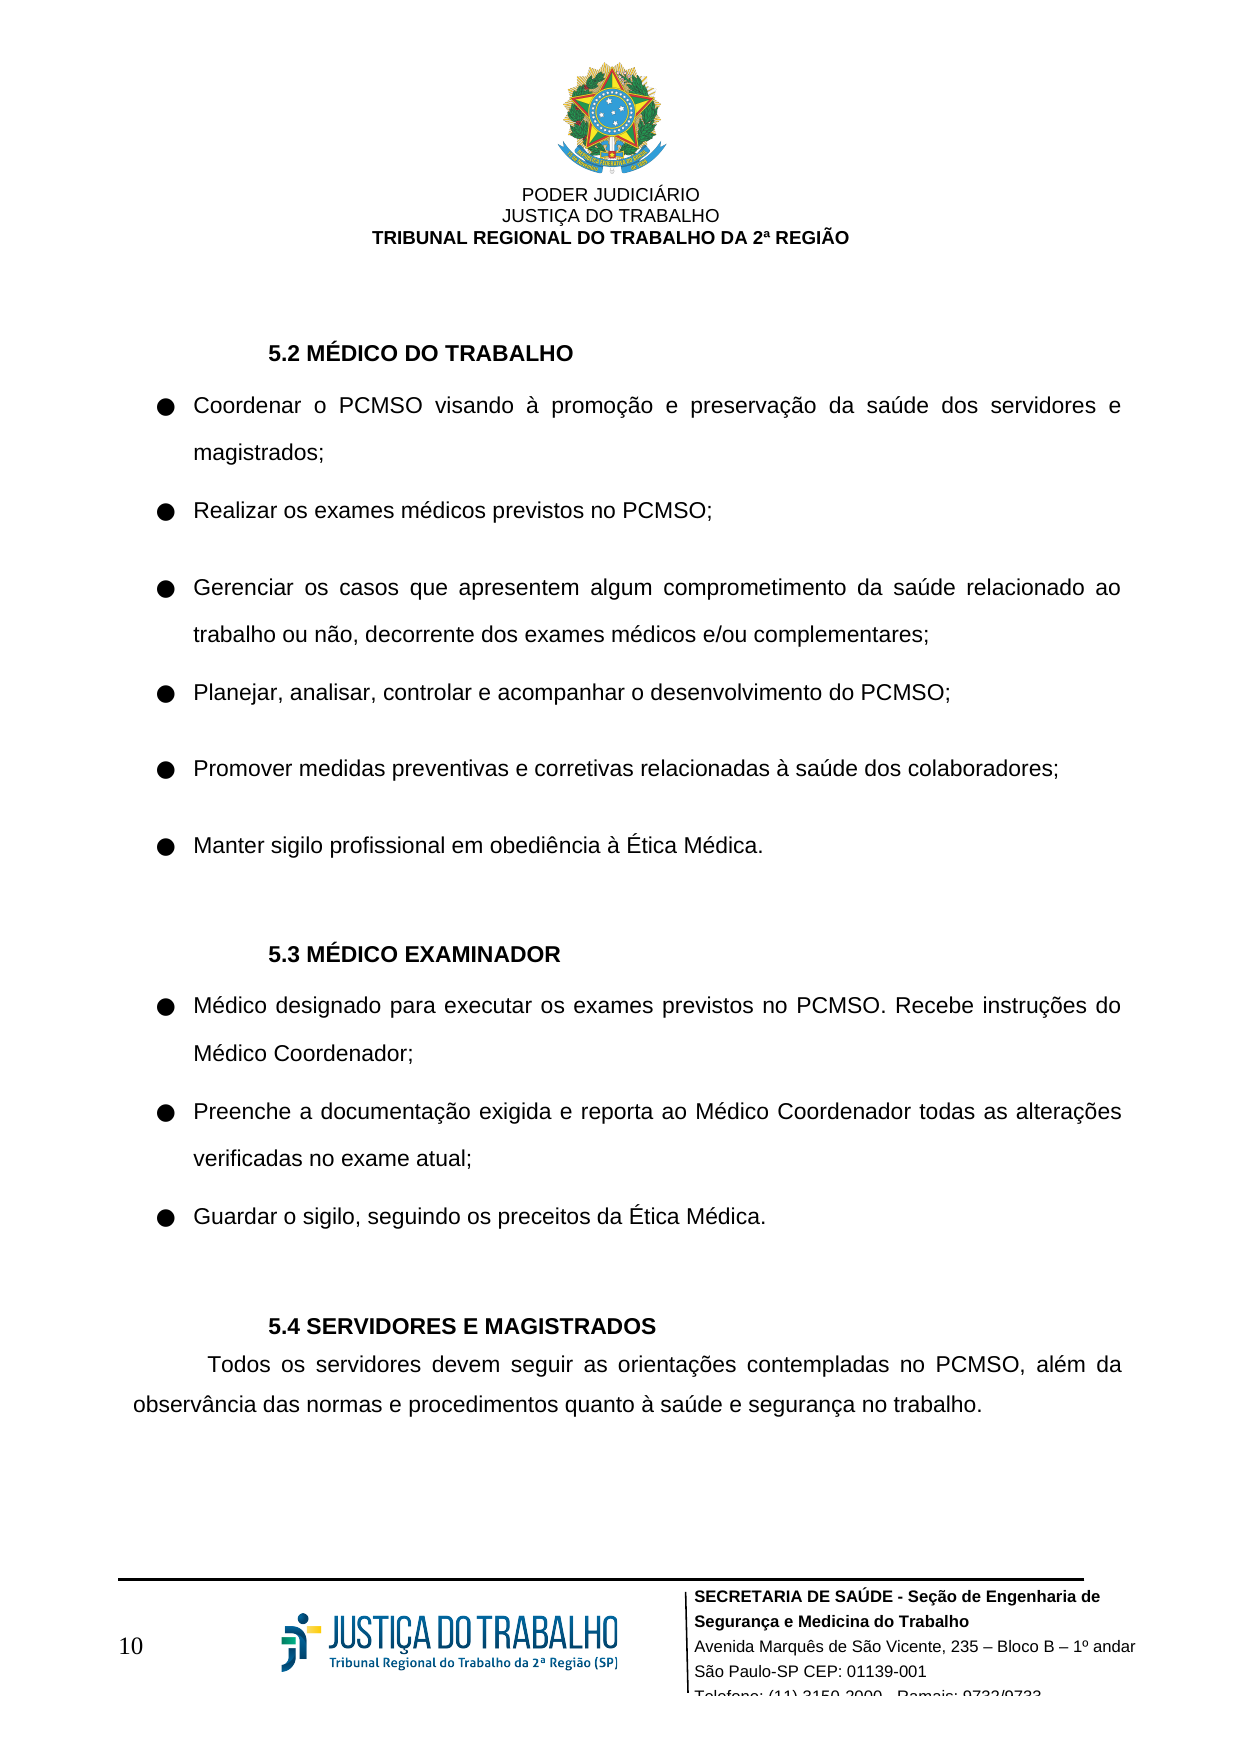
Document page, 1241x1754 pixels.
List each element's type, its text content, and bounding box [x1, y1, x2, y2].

list Gerenciar os casos que apresentem algum comprometimento da saúde relacionado ao trabalho ou não, decorrente dos exames médicos e/ou complementares; [156, 561, 1122, 647]
list Realizar os exames médicos previstos no PCMSO; [156, 485, 1122, 532]
subtitle 5.4 SERVIDORES E MAGISTRADOS [231, 1313, 1122, 1339]
text Todos os servidores devem seguir as orientações contempladas no PCMSO, além da observância das normas e procedimentos quanto à saúde e segurança no trabalho. [133, 1351, 1122, 1417]
picture [557, 62, 667, 174]
subtitle 5.2 MÉDICO DO TRABALHO [231, 340, 1122, 367]
list Guardar o sigilo, seguindo os preceitos da Ética Médica. [156, 1191, 1122, 1238]
list Coordenar o PCMSO visando à promoção e preservação da saúde dos servidores e magistrados; [156, 379, 1122, 466]
list Planejar, analisar, controlar e acompanhar o desenvolvimento do PCMSO; [156, 667, 1122, 713]
subtitle 5.3 MÉDICO EXAMINADOR [231, 941, 1122, 967]
list Preenche a documentação exigida e reporta ao Médico Coordenador todas as alterações verificadas no exame atual; [156, 1085, 1122, 1172]
picture [281, 1613, 618, 1672]
list Promover medidas preventivas e corretivas relacionadas à saúde dos colaboradores; [156, 743, 1122, 790]
list Médico designado para executar os exames previstos no PCMSO. Recebe instruções do Médico Coordenador; [156, 980, 1122, 1066]
list Manter sigilo profissional em obediência à Ética Médica. [156, 819, 1122, 866]
